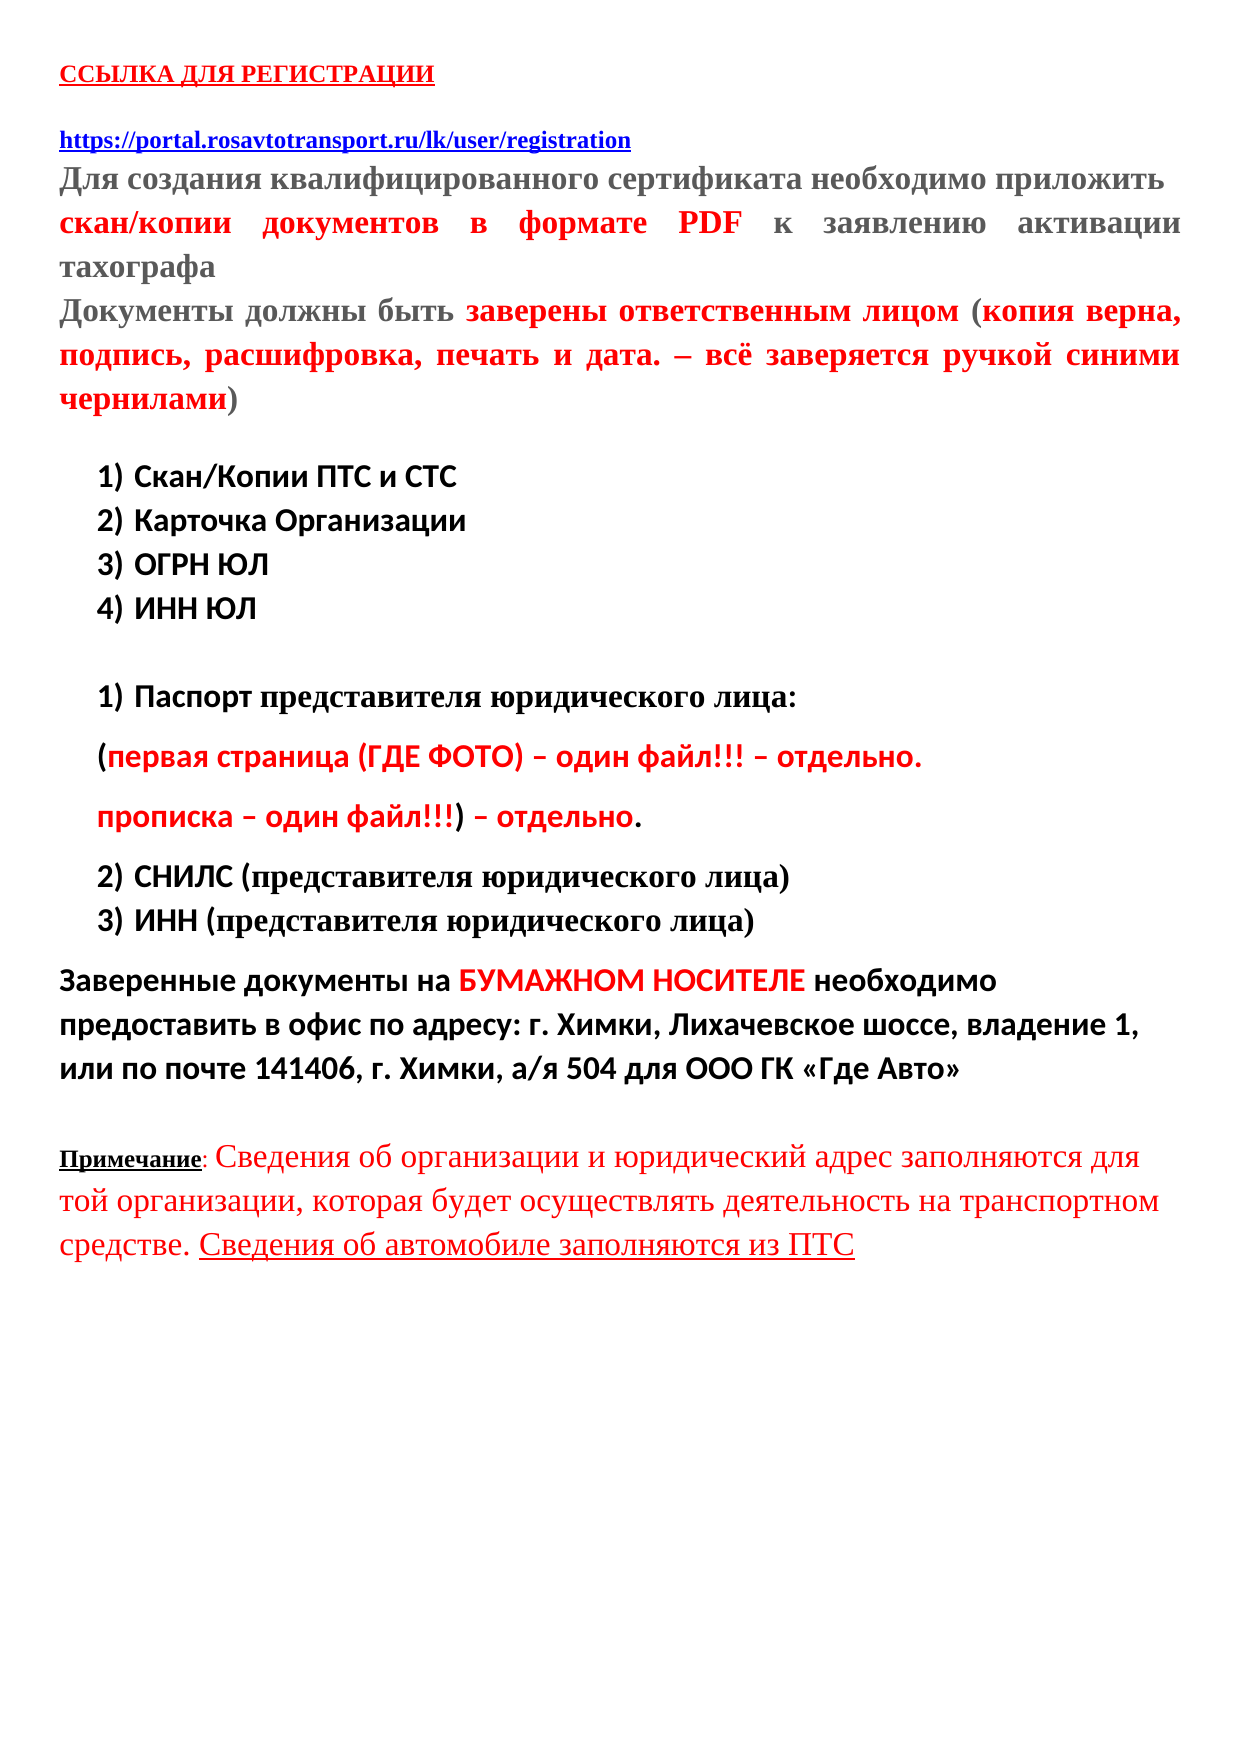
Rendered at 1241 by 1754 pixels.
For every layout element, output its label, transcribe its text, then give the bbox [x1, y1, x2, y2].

list СНИЛС (представителя юридического лица) [97, 855, 1181, 895]
text ССЫЛКА ДЛЯ РЕГИСТРАЦИИ [59, 59, 1181, 88]
list ИНН (представителя юридического лица) [97, 899, 1181, 939]
text Для создания квалифицированного сертификата необходимо приложить [59, 158, 1181, 196]
list Карточка Организации [97, 499, 1181, 540]
list ИНН ЮЛ [97, 587, 1181, 628]
text прописка – один файл!!!) – отдельно. [97, 795, 1181, 836]
list Скан/Копии ПТС и СТС [97, 456, 1181, 496]
list ОГРН ЮЛ [97, 543, 1181, 584]
text скан/копии документов в формате PDF к заявлению активации тахографа [59, 202, 1181, 284]
text Заверенные документы на БУМАЖНОМ НОСИТЕЛЕ необходимо предоставить в офис по адресу: г. Химки, Лихачевское шоссе, владение 1, или по почте 141406, г. Химки, а/я 504 для ООО ГК «Где Авто» [59, 959, 1181, 1088]
text Примечание: Сведения об организации и юридический адрес заполняются для той организации, которая будет осуществлять деятельность на транспортном средстве. Сведения об автомобиле заполняются из ПТС [59, 1137, 1181, 1263]
text https://portal.rosavtotransport.ru/lk/user/registration [59, 125, 1181, 154]
text Документы должны быть заверены ответственным лицом (копия верна, подпись, расшифровка, печать и дата. – всё заверяется ручкой синими чернилами) [59, 290, 1181, 417]
text (первая страница (ГДЕ ФОТО) – один файл!!! – отдельно. [97, 735, 1181, 776]
list Паспорт представителя юридического лица: [97, 675, 1181, 716]
